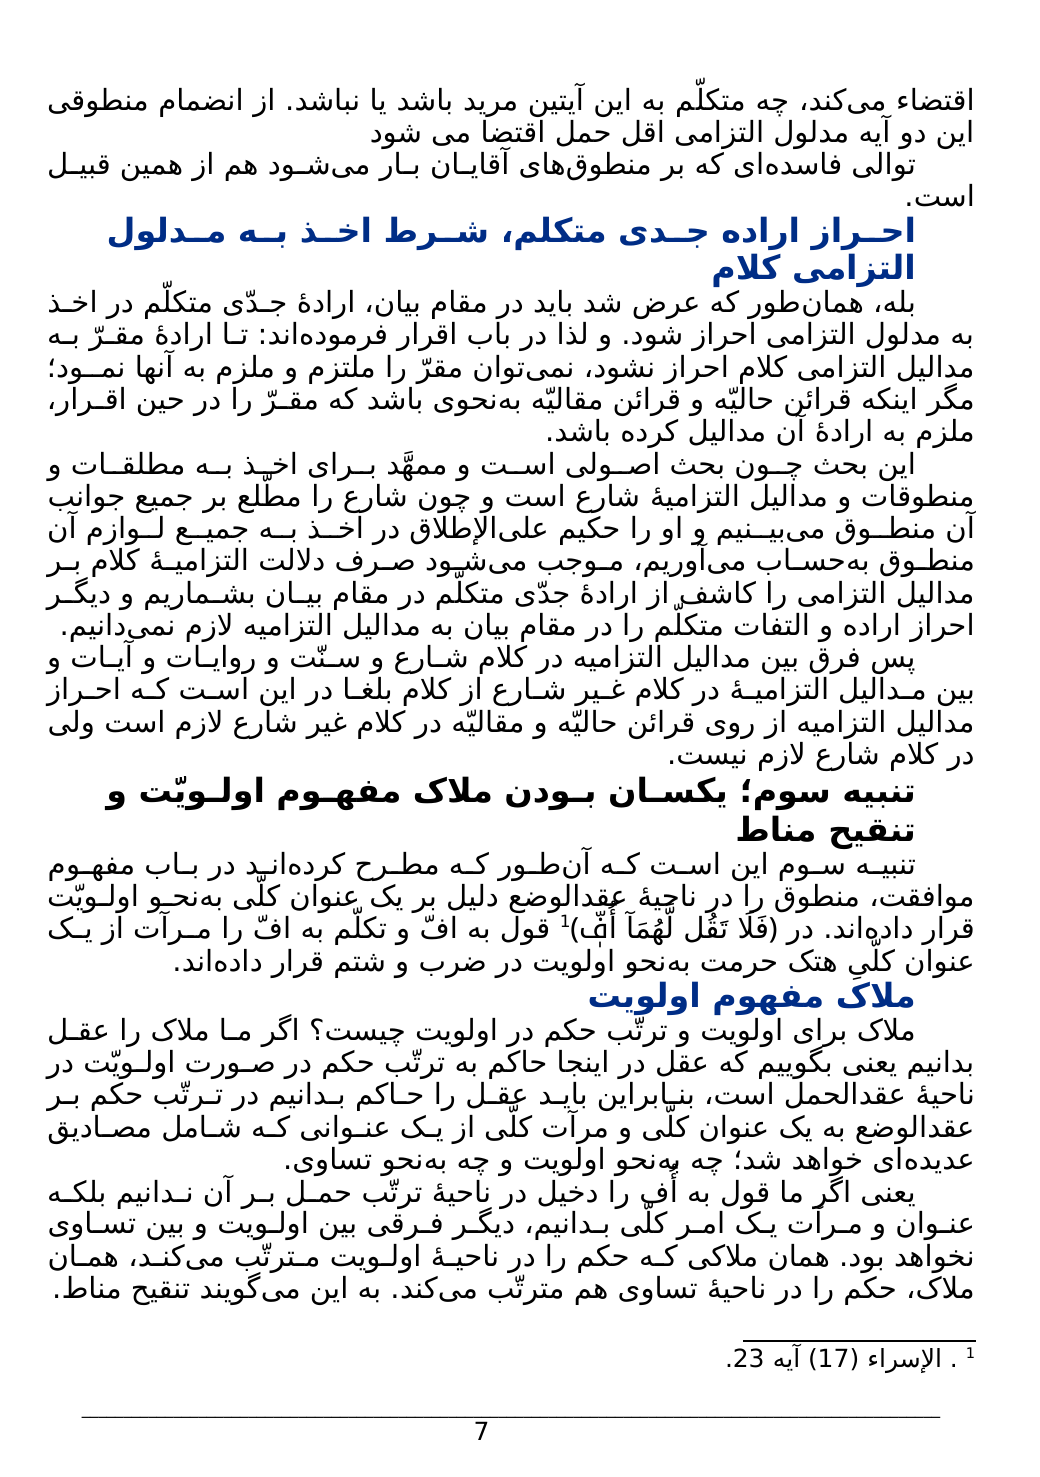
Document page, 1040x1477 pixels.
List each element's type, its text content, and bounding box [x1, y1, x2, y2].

text یعنی اگر ما قول به أُف را دخیل در ناحیۀ ترتّب حمل بر آن ندانیم بلکه عنوان و مرآت یک امر کلّی بدانیم، دیگر فرقی بین اولویت و بین تساوی نخواهد بود. همان ملاکی که حکم را در ناحیۀ اولویت مترتّب می‌کند، همان ملاک، حکم را در ناحیۀ تساوی هم مترتّب می‌کند. به این می‌گویند تنقیح مناط. [47, 1176, 975, 1305]
subtitle تنبیه سوم؛ یکسان بودن ملاک مفهوم اولویّت و تنقیح مناط [106, 771, 916, 849]
subtitle احراز اراده جدی متکلم، شرط اخذ به مدلول التزامی کلام [106, 213, 916, 287]
text تنبیه سوم این است که آن‌طور که مطرح کرده‌اند در باب مفهوم موافقت، منطوق را در ناحیۀ عقدالوضع دلیل بر یک عنوان کلّی به‌نحو اولویّت قرار داده‌اند. در ﴿فَلَا تَقُل لَّهُمَآ أُفّٖ﴾ قول به افّ و تکلّم به افّ را مرآت از یک عنوان کلّیِ هتک حرمت به‌نحو اولویت در ضرب و شتم قرار داده‌اند. [47, 849, 975, 978]
subtitle ملاک مفهوم اولویت [106, 978, 916, 1015]
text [47, 84, 975, 149]
text پس فرق بین مدالیل التزامیه در کلام شارع و سنّت و روایات و آیات و بین مدالیل التزامیۀ در کلام غیر شارع از کلام بلغا در این است که احراز مدالیل التزامیه از روی قرائن حالیّه و مقالیّه در کلام غیر شارع لازم است ولی در کلام شارع لازم نیست. [47, 642, 975, 771]
text بله، همان‌طور که عرض شد باید در مقام بیان، ارادۀ جدّی متکلّم در اخذ به مدلول التزامی احراز شود. و لذا در باب اقرار فرموده‌اند: تا ارادۀ مقرّ به مدالیل التزامی کلام احراز نشود، نمی‌توان مقرّ را ملتزم و ملزم به آنها نمود؛ مگر اینکه قرائن حالیّه و قرائن مقالیّه به‌نحوی باشد که مقرّ را در حین اقرار، ملزم به ارادۀ آن مدالیل کرده باشد. [47, 287, 975, 448]
text این بحث چون بحث اصولی است و ممهَّد برای اخذ به مطلقات و منطوقات و مدالیل التزامیۀ شارع است و چون شارع را مطّلع بر جمیع جوانب آن منطوق می‌بینیم و او را حکیم علی‌الإطلاق در اخذ به جمیع لوازم آن منطوق به‌حساب می‌آوریم، موجب می‌شود صرف دلالت التزامیۀ کلام بر مدالیل التزامی را کاشف از ارادۀ جدّی متکلّم در مقام بیان بشماریم و دیگر احراز اراده و التفات متکلّم را در مقام بیان به مدالیل التزامیه لازم نمی‌دانیم. [47, 448, 975, 642]
text ملاک برای اولویت و ترتّب حکم در اولویت چیست؟ اگر ما ملاک را عقل بدانیم یعنی بگوییم که عقل در اینجا حاکم به ترتّب حکم در صورت اولویّت در ناحیۀ عقدالحمل است، بنابراین باید عقل را حاکم بدانیم در ترتّب حکم بر عقدالوضع به یک عنوان کلّی و مرآت کلّی از یک عنوانی که شامل مصادیق عدیده‌ای خواهد شد؛ چه به‌نحو اولویت و چه به‌نحو تساوی. [47, 1015, 975, 1176]
text توالی فاسده‌ای که بر منطوق‌های آقایان بار می‌شود هم از همین قبیل است. [47, 149, 975, 213]
